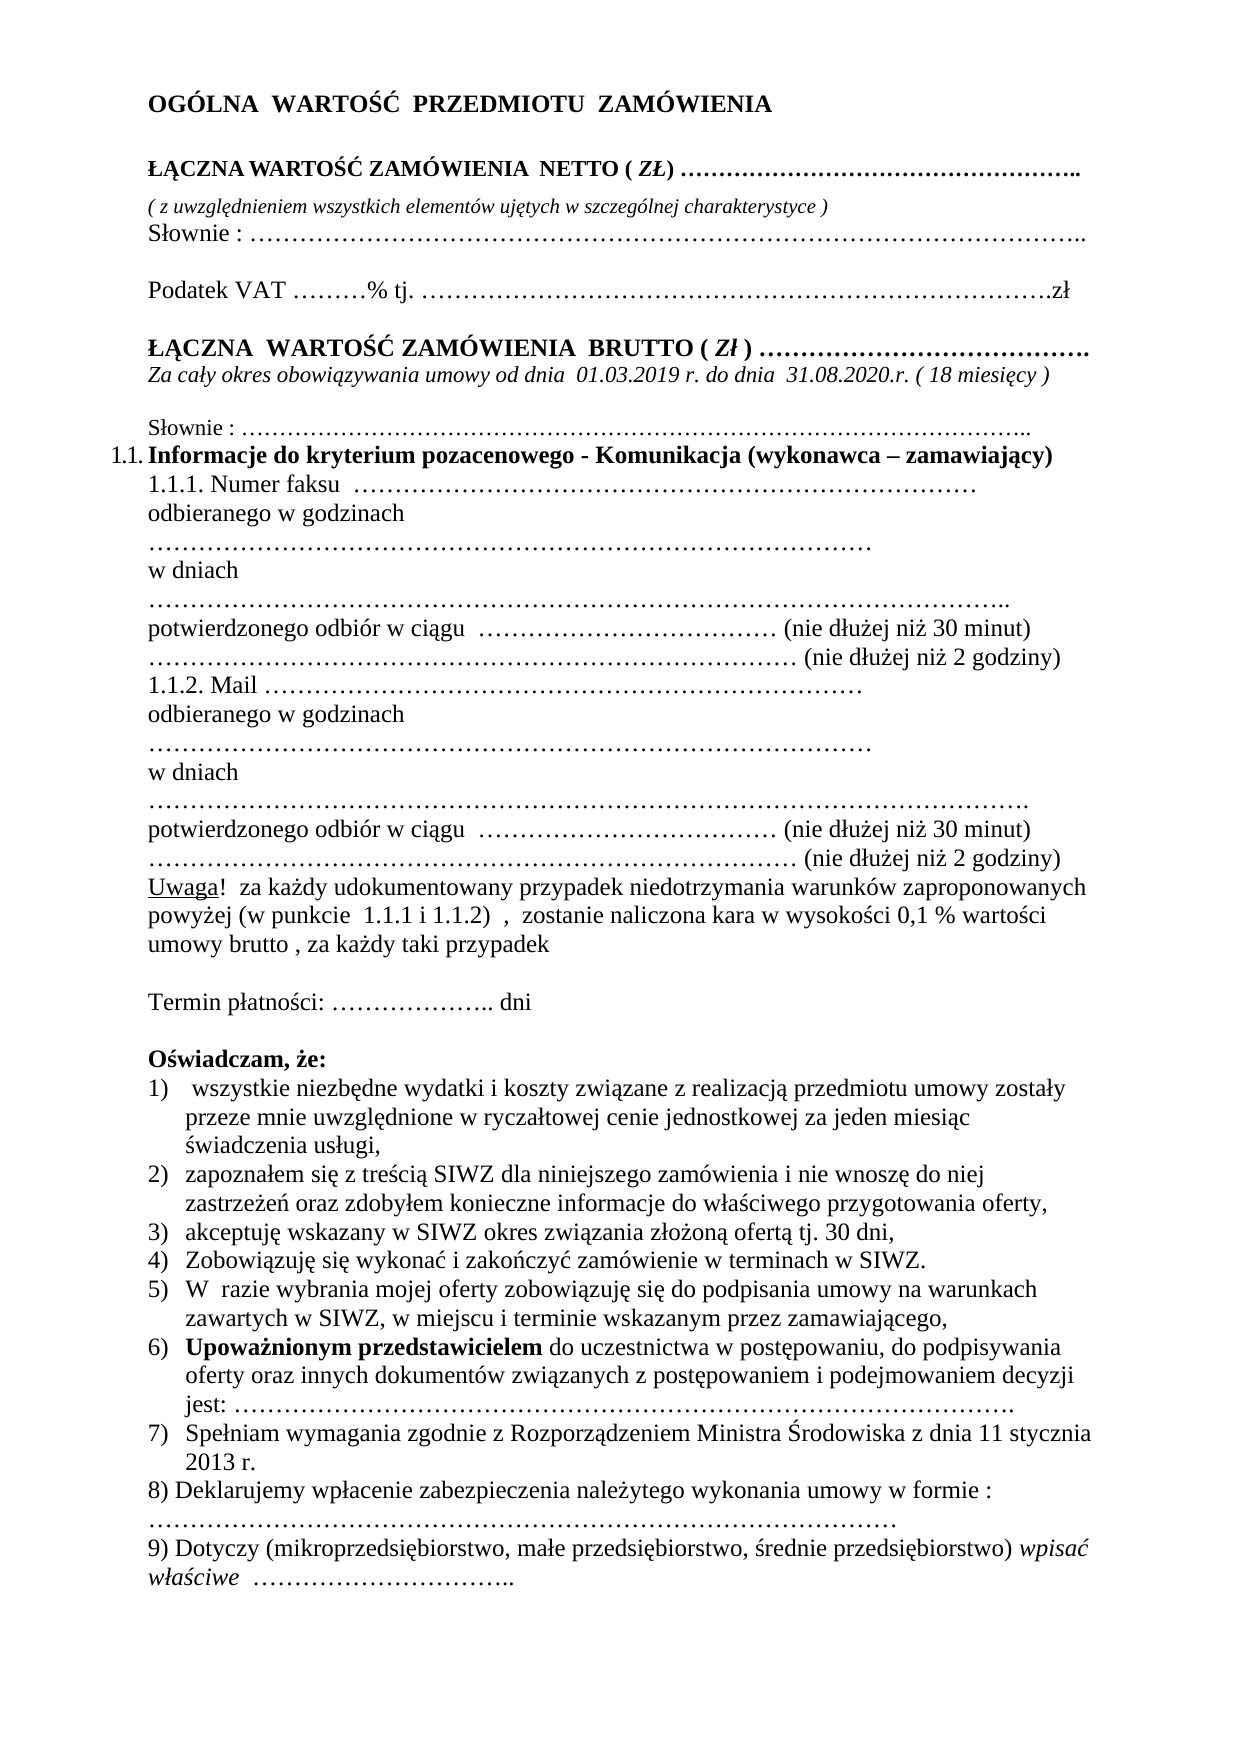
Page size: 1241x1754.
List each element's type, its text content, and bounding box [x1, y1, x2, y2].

list akceptuję wskazany w SIWZ okres związania złożoną ofertą tj. 30 dni, [148, 1217, 1093, 1246]
text ŁĄCZNA WARTOŚĆ ZAMÓWIENIA BRUTTO ( Zł ) …………………………………. [148, 333, 1093, 362]
text 1.1.1. Numer faksu ………………………………………………………………… [148, 469, 1093, 498]
text potwierdzonego odbiór w ciągu ……………………………… (nie dłużej niż 30 minut) …………………………………………………………………… (nie dłużej niż 2 godziny) [148, 613, 1093, 671]
text Podatek VAT ………% tj. ………………………………………………………………….zł [148, 275, 1093, 304]
list W razie wybrania mojej oferty zobowiązuję się do podpisania umowy na warunkach zawartych w SIWZ, w miejscu i terminie wskazanym przez zamawiającego, [148, 1274, 1093, 1332]
text Słownie : ……………………………………………………………………………………….. [148, 218, 1093, 247]
text ( z uwzględnieniem wszystkich elementów ujętych w szczególnej charakterystyce ) [148, 194, 1093, 218]
list zapoznałem się z treścią SIWZ dla niniejszego zamówienia i nie wnoszę do niej zastrzeżeń oraz zdobyłem konieczne informacje do właściwego przygotowania oferty, [148, 1159, 1093, 1217]
text 8) Deklarujemy wpłacenie zabezpieczenia należytego wykonania umowy w formie : [148, 1476, 1093, 1504]
text ……………………………………………………………………………… [148, 1504, 1093, 1533]
list Informacje do kryterium pozacenowego - Komunikacja (wykonawca – zamawiający) [110, 441, 1093, 469]
text Termin płatności: ……………….. dni [148, 987, 1093, 1016]
list wszystkie niezbędne wydatki i koszty związane z realizacją przedmiotu umowy zostały przeze mnie uwzględnione w ryczałtowej cenie jednostkowej za jeden miesiąc świadczenia usługi, [148, 1073, 1093, 1159]
text w dniach ……………………………………………………………………………………………. potwierdzonego odbiór w ciągu ……………………………… (nie dłużej niż 30 minut) …………………………………………………………………… (nie dłużej niż 2 godziny) [148, 757, 1093, 872]
text OGÓLNA WARTOŚĆ PRZEDMIOTU ZAMÓWIENIA [148, 89, 1093, 117]
text Oświadczam, że: [148, 1044, 1093, 1073]
text w dniach ………………………………………………………………………………………….. [148, 556, 1093, 613]
list Upoważnionym przedstawicielem do uczestnictwa w postępowaniu, do podpisywania oferty oraz innych dokumentów związanych z postępowaniem i podejmowaniem decyzji jest: …………………………………………………………………………………. [148, 1332, 1093, 1418]
text Uwaga! za każdy udokumentowany przypadek niedotrzymania warunków zaproponowanych powyżej (w punkcie 1.1.1 i 1.1.2) , zostanie naliczona kara w wysokości 0,1 % wartości umowy brutto , za każdy taki przypadek [148, 872, 1093, 958]
list Spełniam wymagania zgodnie z Rozporządzeniem Ministra Środowiska z dnia 11 stycznia 2013 r. [148, 1418, 1093, 1476]
text Słownie : ………………………………………………………………………………………….. [148, 414, 1093, 441]
subtitle Łączna wartość zamówienia Netto ( Zł) …………………………………………….. [148, 155, 1093, 181]
list Zobowiązuję się wykonać i zakończyć zamówienie w terminach w SIWZ. [148, 1246, 1093, 1274]
text odbieranego w godzinach …………………………………………………………………………… [148, 699, 1093, 757]
text Za cały okres obowiązywania umowy od dnia 01.03.2019 r. do dnia 31.08.2020.r. ( 18 miesięcy ) [148, 362, 1093, 388]
text 1.1.2. Mail ……………………………………………………………… [148, 671, 1093, 699]
text odbieranego w godzinach …………………………………………………………………………… [148, 498, 1093, 556]
text 9) Dotyczy (mikroprzedsiębiorstwo, małe przedsiębiorstwo, średnie przedsiębiorstwo) wpisać właściwe ………………………….. [148, 1533, 1093, 1591]
